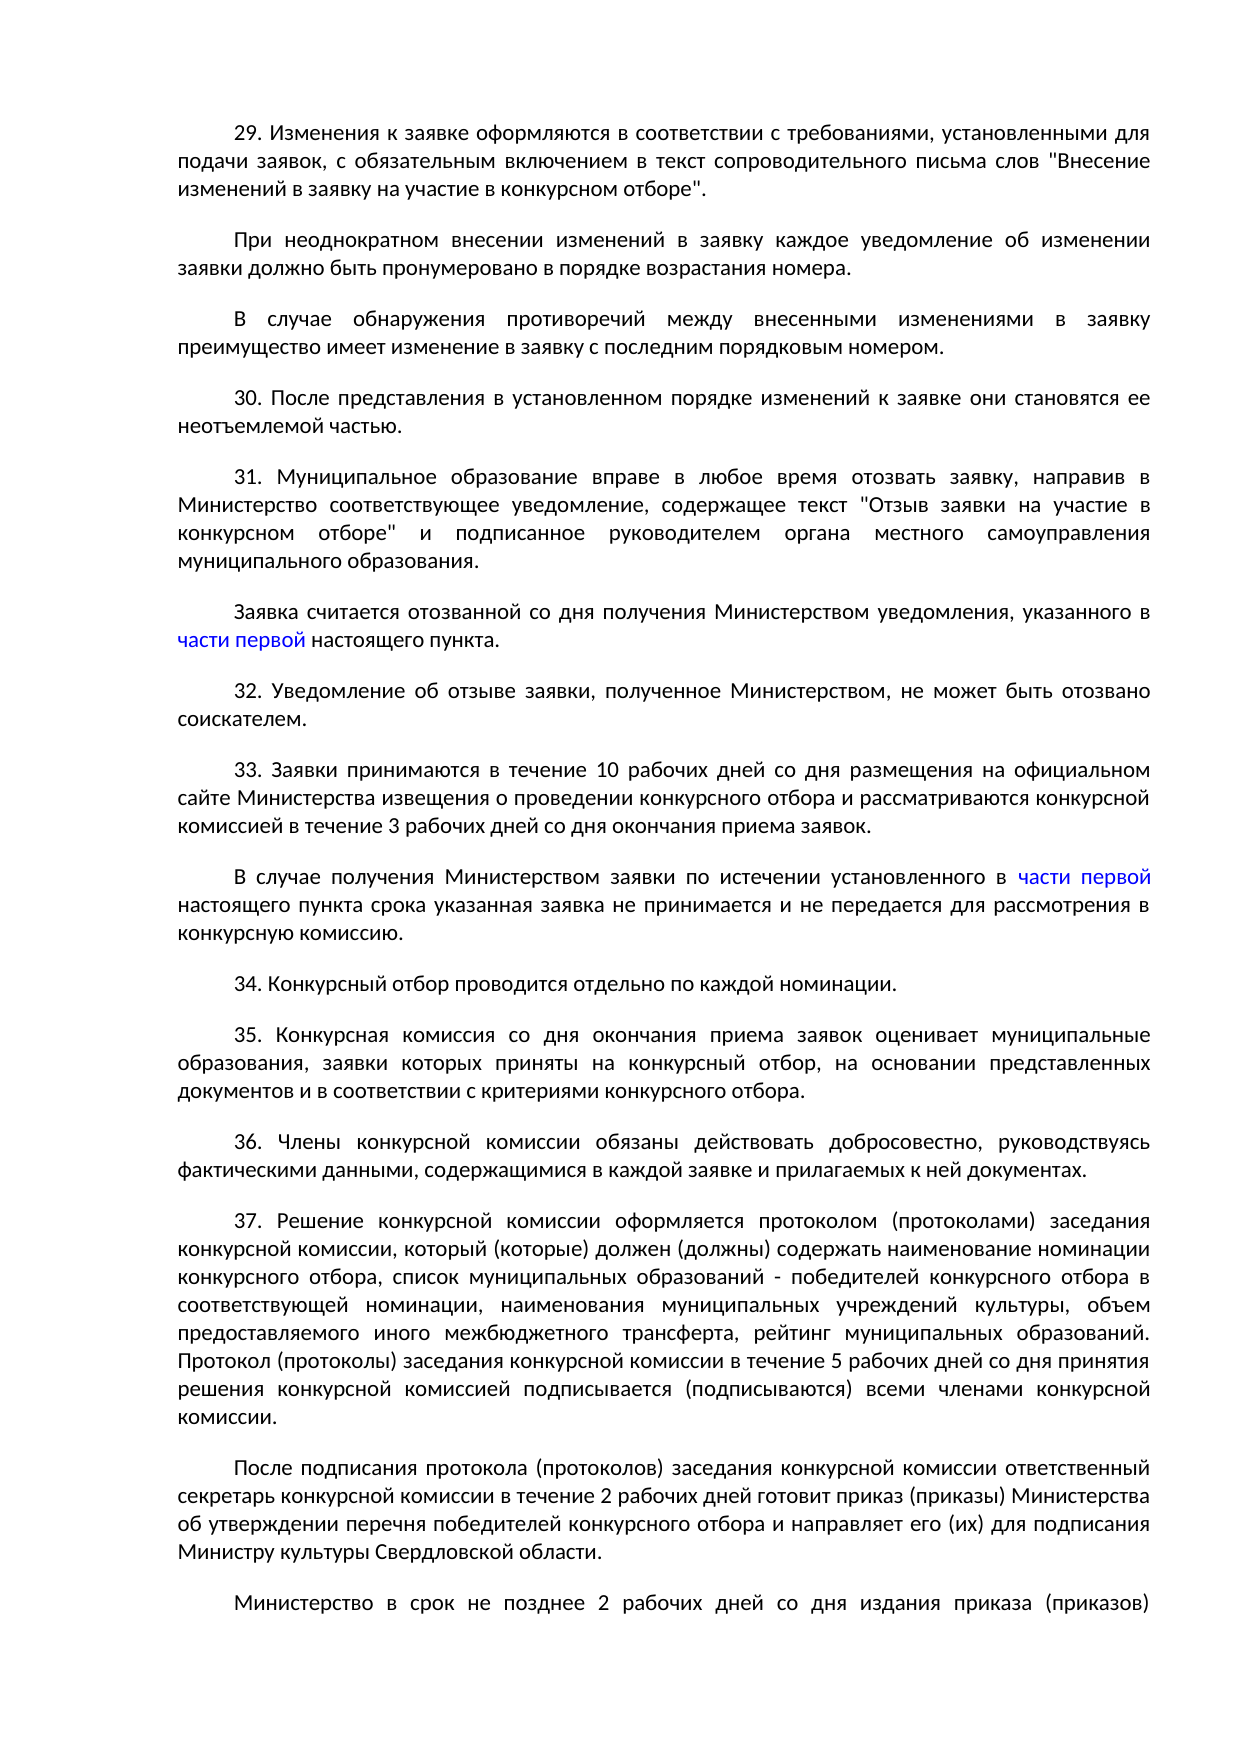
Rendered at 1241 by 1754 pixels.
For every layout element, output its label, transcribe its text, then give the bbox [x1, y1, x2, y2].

text 29. Изменения к заявке оформляются в соответствии с требованиями, установленными для подачи заявок, с обязательным включением в текст сопроводительного письма слов "Внесение изменений в заявку на участие в конкурсном отборе". [177, 118, 1152, 202]
text 33. Заявки принимаются в течение 10 рабочих дней со дня размещения на официальном сайте Министерства извещения о проведении конкурсного отбора и рассматриваются конкурсной комиссией в течение 3 рабочих дней со дня окончания приема заявок. [177, 755, 1152, 839]
text 37. Решение конкурсной комиссии оформляется протоколом (протоколами) заседания конкурсной комиссии, который (которые) должен (должны) содержать наименование номинации конкурсного отбора, список муниципальных образований - победителей конкурсного отбора в соответствующей номинации, наименования муниципальных учреждений культуры, объем предоставляемого иного межбюджетного трансферта, рейтинг муниципальных образований. Протокол (протоколы) заседания конкурсной комиссии в течение 5 рабочих дней со дня принятия решения конкурсной комиссией подписывается (подписываются) всеми членами конкурсной комиссии. [177, 1206, 1152, 1430]
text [177, 1588, 1152, 1616]
text 36. Члены конкурсной комиссии обязаны действовать добросовестно, руководствуясь фактическими данными, содержащимися в каждой заявке и прилагаемых к ней документах. [177, 1127, 1152, 1183]
text При неоднократном внесении изменений в заявку каждое уведомление об изменении заявки должно быть пронумеровано в порядке возрастания номера. [177, 225, 1152, 281]
text После подписания протокола (протоколов) заседания конкурсной комиссии ответственный секретарь конкурсной комиссии в течение 2 рабочих дней готовит приказ (приказы) Министерства об утверждении перечня победителей конкурсного отбора и направляет его (их) для подписания Министру культуры Свердловской области. [177, 1453, 1152, 1565]
text 32. Уведомление об отзыве заявки, полученное Министерством, не может быть отозвано соискателем. [177, 676, 1152, 732]
text Заявка считается отозванной со дня получения Министерством уведомления, указанного в части первой настоящего пункта. [177, 597, 1152, 653]
text 31. Муниципальное образование вправе в любое время отозвать заявку, направив в Министерство соответствующее уведомление, содержащее текст "Отзыв заявки на участие в конкурсном отборе" и подписанное руководителем органа местного самоуправления муниципального образования. [177, 462, 1152, 574]
text 35. Конкурсная комиссия со дня окончания приема заявок оценивает муниципальные образования, заявки которых приняты на конкурсный отбор, на основании представленных документов и в соответствии с критериями конкурсного отбора. [177, 1020, 1152, 1104]
text В случае получения Министерством заявки по истечении установленного в части первой настоящего пункта срока указанная заявка не принимается и не передается для рассмотрения в конкурсную комиссию. [177, 862, 1152, 946]
text 34. Конкурсный отбор проводится отдельно по каждой номинации. [177, 969, 1152, 997]
text В случае обнаружения противоречий между внесенными изменениями в заявку преимущество имеет изменение в заявку с последним порядковым номером. [177, 304, 1152, 360]
text 30. После представления в установленном порядке изменений к заявке они становятся ее неотъемлемой частью. [177, 383, 1152, 439]
